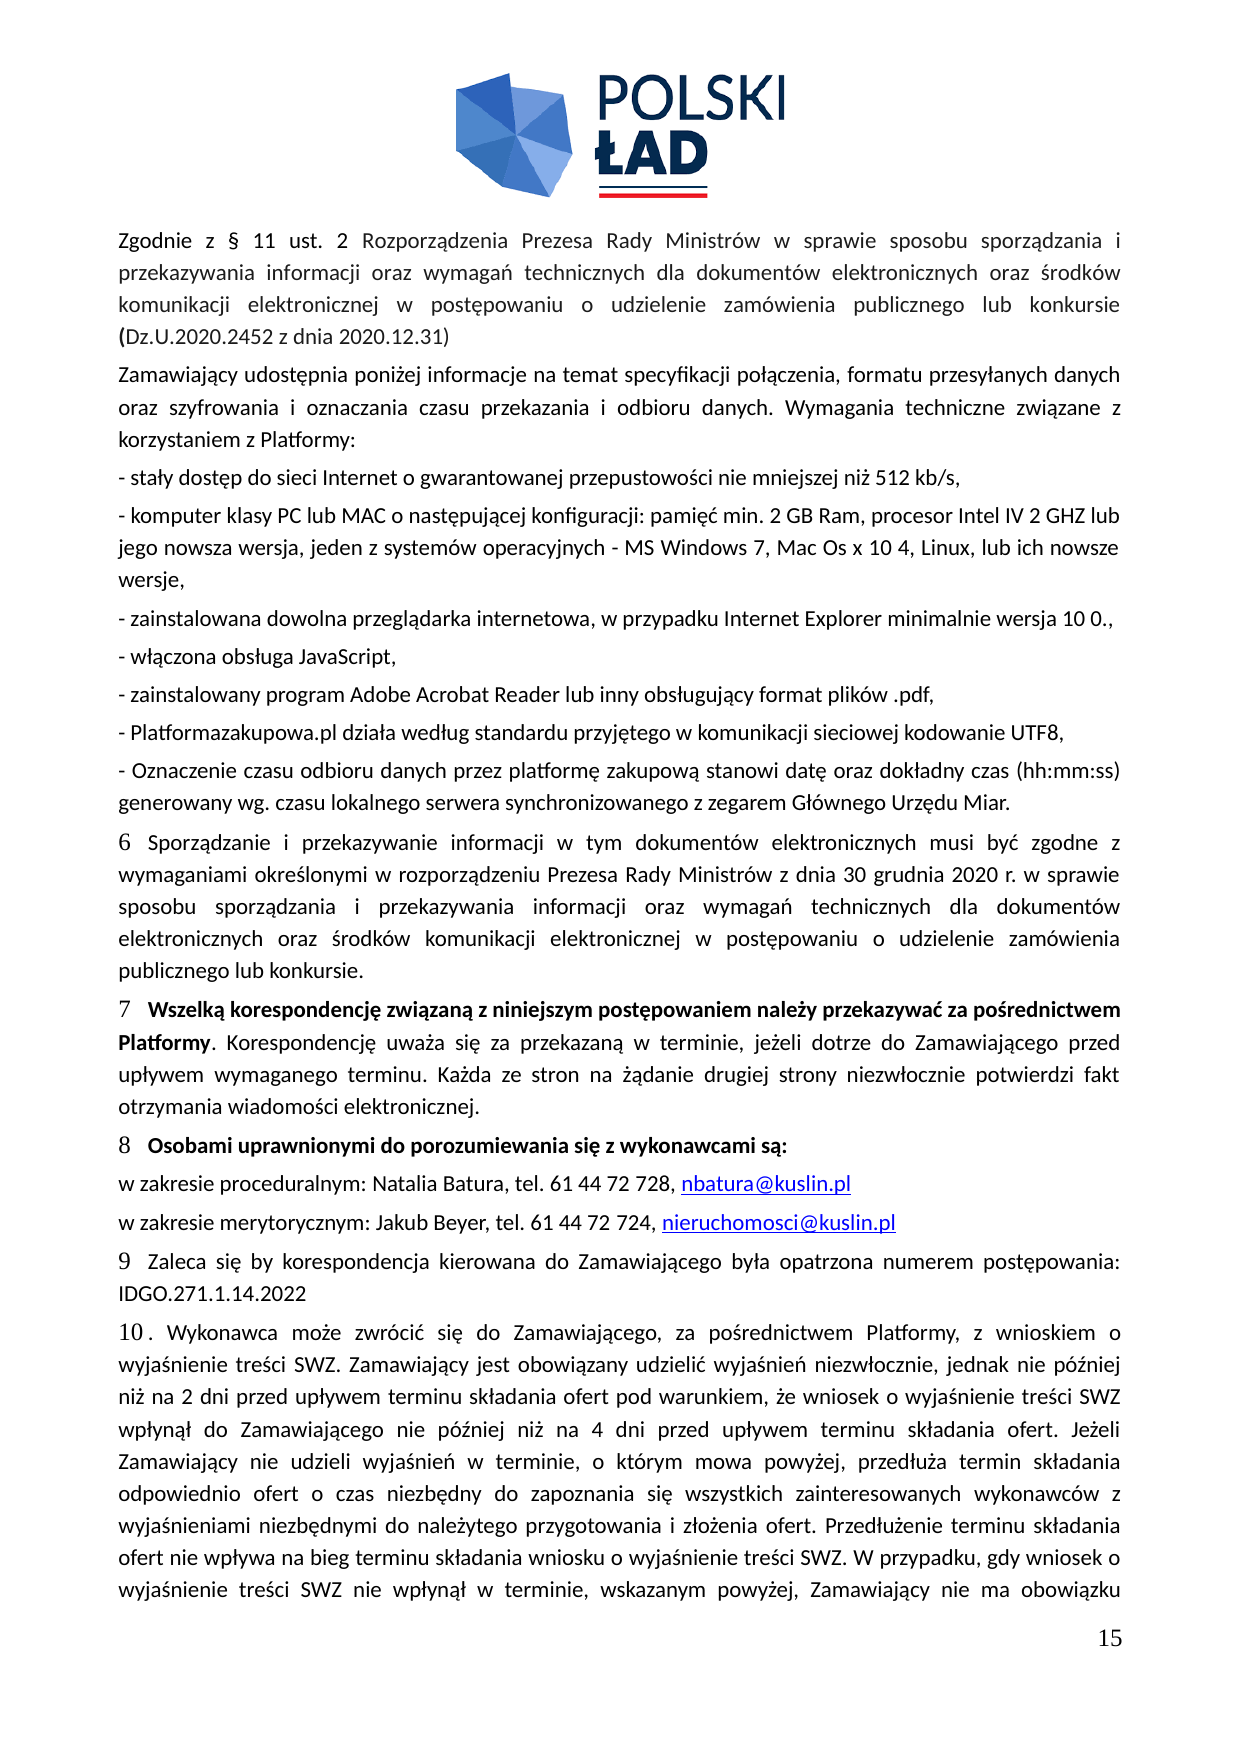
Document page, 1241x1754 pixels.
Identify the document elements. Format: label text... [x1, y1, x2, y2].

text - włączona obsługa JavaScript, [118, 642, 1122, 670]
list Sporządzanie i przekazywanie informacji w tym dokumentów elektronicznych musi być zgodne z wymaganiami określonymi w rozporządzeniu Prezesa Rady Ministrów z dnia 30 grudnia 2020 r. w sprawie sposobu sporządzania i przekazywania informacji oraz wymagań technicznych dla dokumentów elektronicznych oraz środków komunikacji elektronicznej w postępowaniu o udzielenie zamówienia publicznego lub konkursie. [118, 827, 1122, 984]
text w zakresie merytorycznym: Jakub Beyer, tel. 61 44 72 724, nieruchomosci@kuslin.pl [118, 1208, 1122, 1236]
list Wszelką korespondencję związaną z niniejszym postępowaniem należy przekazywać za pośrednictwem Platformy. Korespondencję uważa się za przekazaną w terminie, jeżeli dotrze do Zamawiającego przed upływem wymaganego terminu. Każda ze stron na żądanie drugiej strony niezwłocznie potwierdzi fakt otrzymania wiadomości elektronicznej. [118, 994, 1122, 1120]
subtitle Zgodnie z § 11 ust. 2 Rozporządzenia Prezesa Rady Ministrów w sprawie sposobu sporządzania i przekazywania informacji oraz wymagań technicznych dla dokumentów elektronicznych oraz środków komunikacji elektronicznej w postępowaniu o udzielenie zamówienia publicznego lub konkursie (Dz.U.2020.2452 z dnia 2020.12.31) [118, 226, 1122, 351]
text Zamawiający udostępnia poniżej informacje na temat specyfikacji połączenia, formatu przesyłanych danych oraz szyfrowania i oznaczania czasu przekazania i odbioru danych. Wymagania techniczne związane z korzystaniem z Platformy: [118, 361, 1122, 453]
text - zainstalowana dowolna przeglądarka internetowa, w przypadku Internet Explorer minimalnie wersja 10 0., [118, 604, 1122, 632]
list Zaleca się by korespondencja kierowana do Zamawiającego była opatrzona numerem postępowania: IDGO.271.1.14.2022 [118, 1246, 1122, 1307]
list Osobami uprawnionymi do porozumiewania się z wykonawcami są: [118, 1130, 1122, 1159]
text w zakresie proceduralnym: Natalia Batura, tel. 61 44 72 728, nbatura@kuslin.pl [118, 1169, 1122, 1197]
text - komputer klasy PC lub MAC o następującej konfiguracji: pamięć min. 2 GB Ram, procesor Intel IV 2 GHZ lub jego nowsza wersja, jeden z systemów operacyjnych - MS Windows 7, Mac Os x 10 4, Linux, lub ich nowsze wersje, [118, 501, 1122, 594]
text - stały dostęp do sieci Internet o gwarantowanej przepustowości nie mniejszej niż 512 kb/s, [118, 463, 1122, 491]
picture [456, 73, 785, 198]
text - Platformazakupowa.pl działa według standardu przyjętego w komunikacji sieciowej kodowanie UTF8, [118, 718, 1122, 746]
text - Oznaczenie czasu odbioru danych przez platformę zakupową stanowi datę oraz dokładny czas (hh:mm:ss) generowany wg. czasu lokalnego serwera synchronizowanego z zegarem Głównego Urzędu Miar. [118, 756, 1122, 816]
text - zainstalowany program Adobe Acrobat Reader lub inny obsługujący format plików .pdf, [118, 680, 1122, 708]
